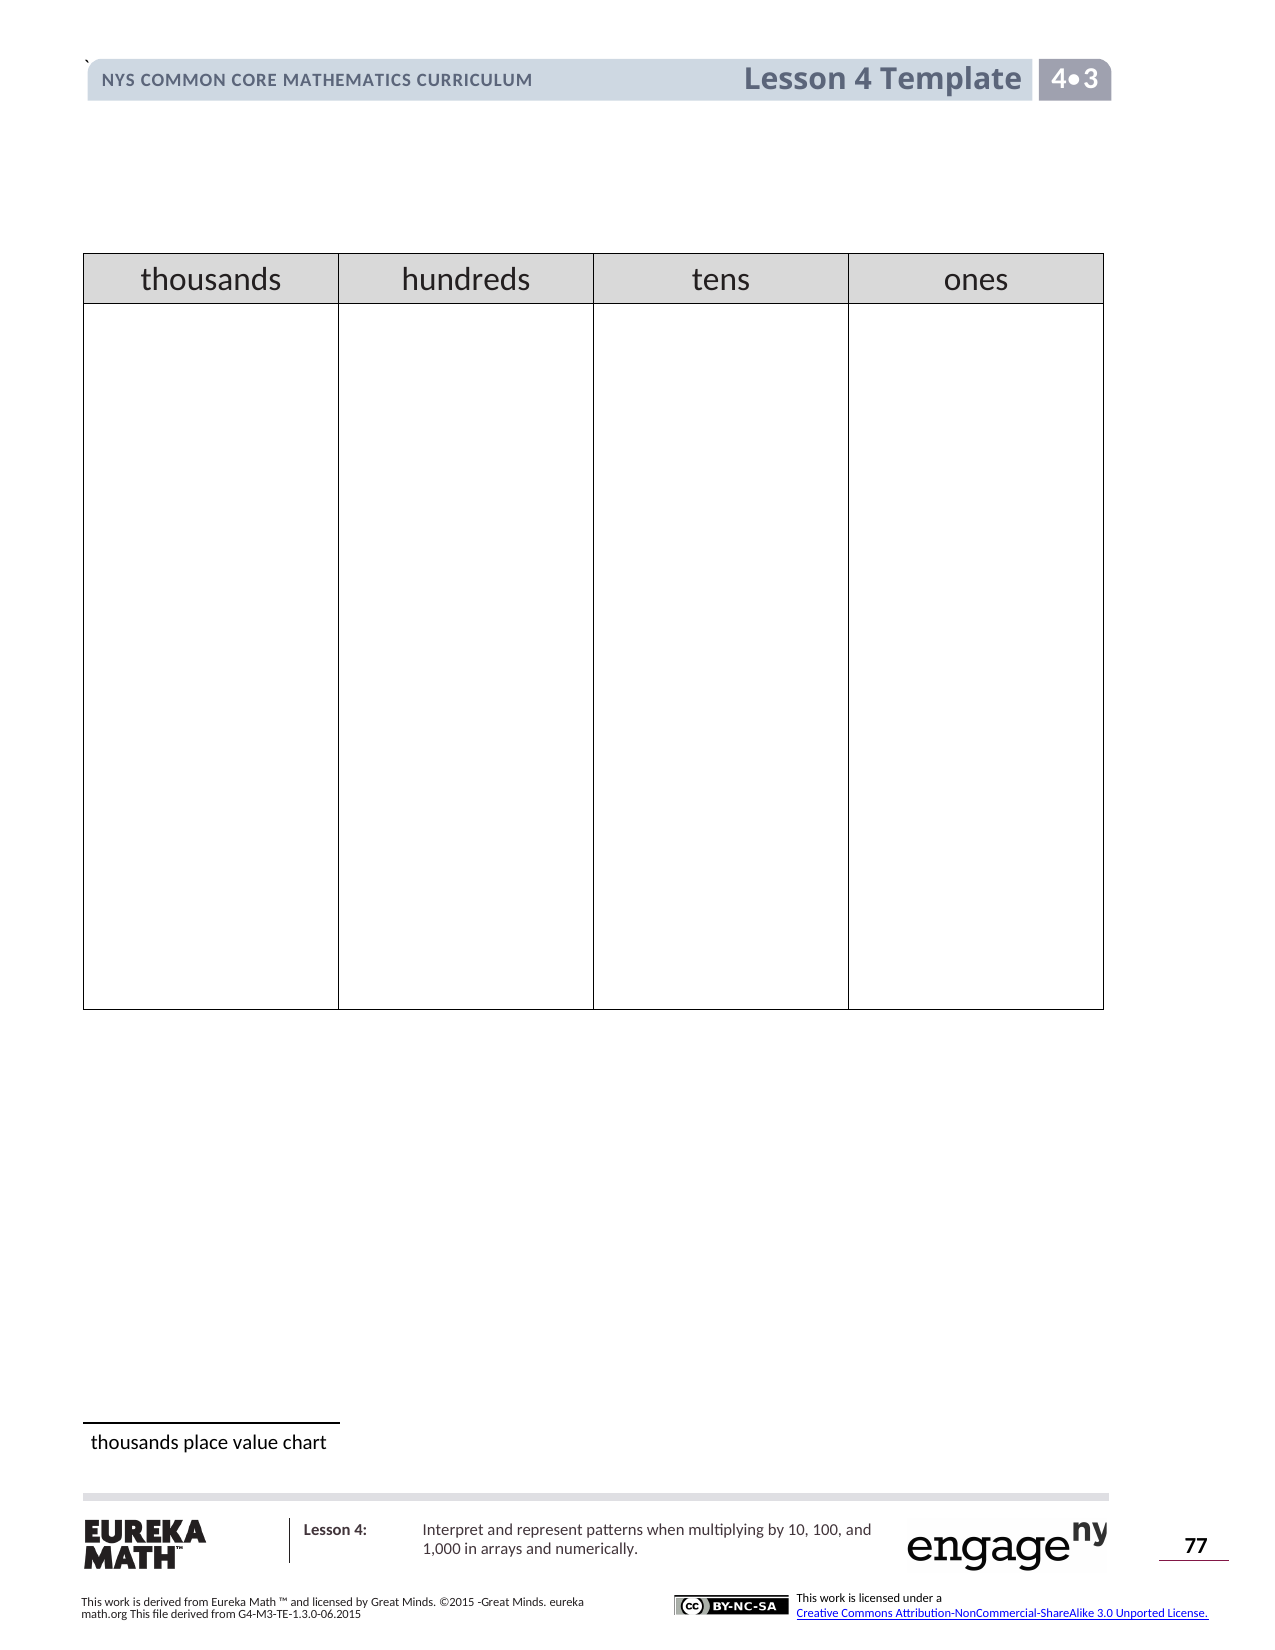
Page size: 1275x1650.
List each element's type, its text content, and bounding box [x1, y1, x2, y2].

table_header thousands [84, 254, 338, 303]
table_header ones [849, 254, 1103, 303]
table_header tens [594, 254, 848, 303]
picture [75, 1512, 210, 1573]
table_cell [594, 304, 848, 1009]
table_cell [849, 304, 1103, 1009]
picture [906, 1518, 1107, 1573]
table_header hundreds [339, 254, 593, 303]
table_cell [339, 304, 593, 1009]
picture [673, 1595, 789, 1615]
table_cell [84, 304, 338, 1009]
